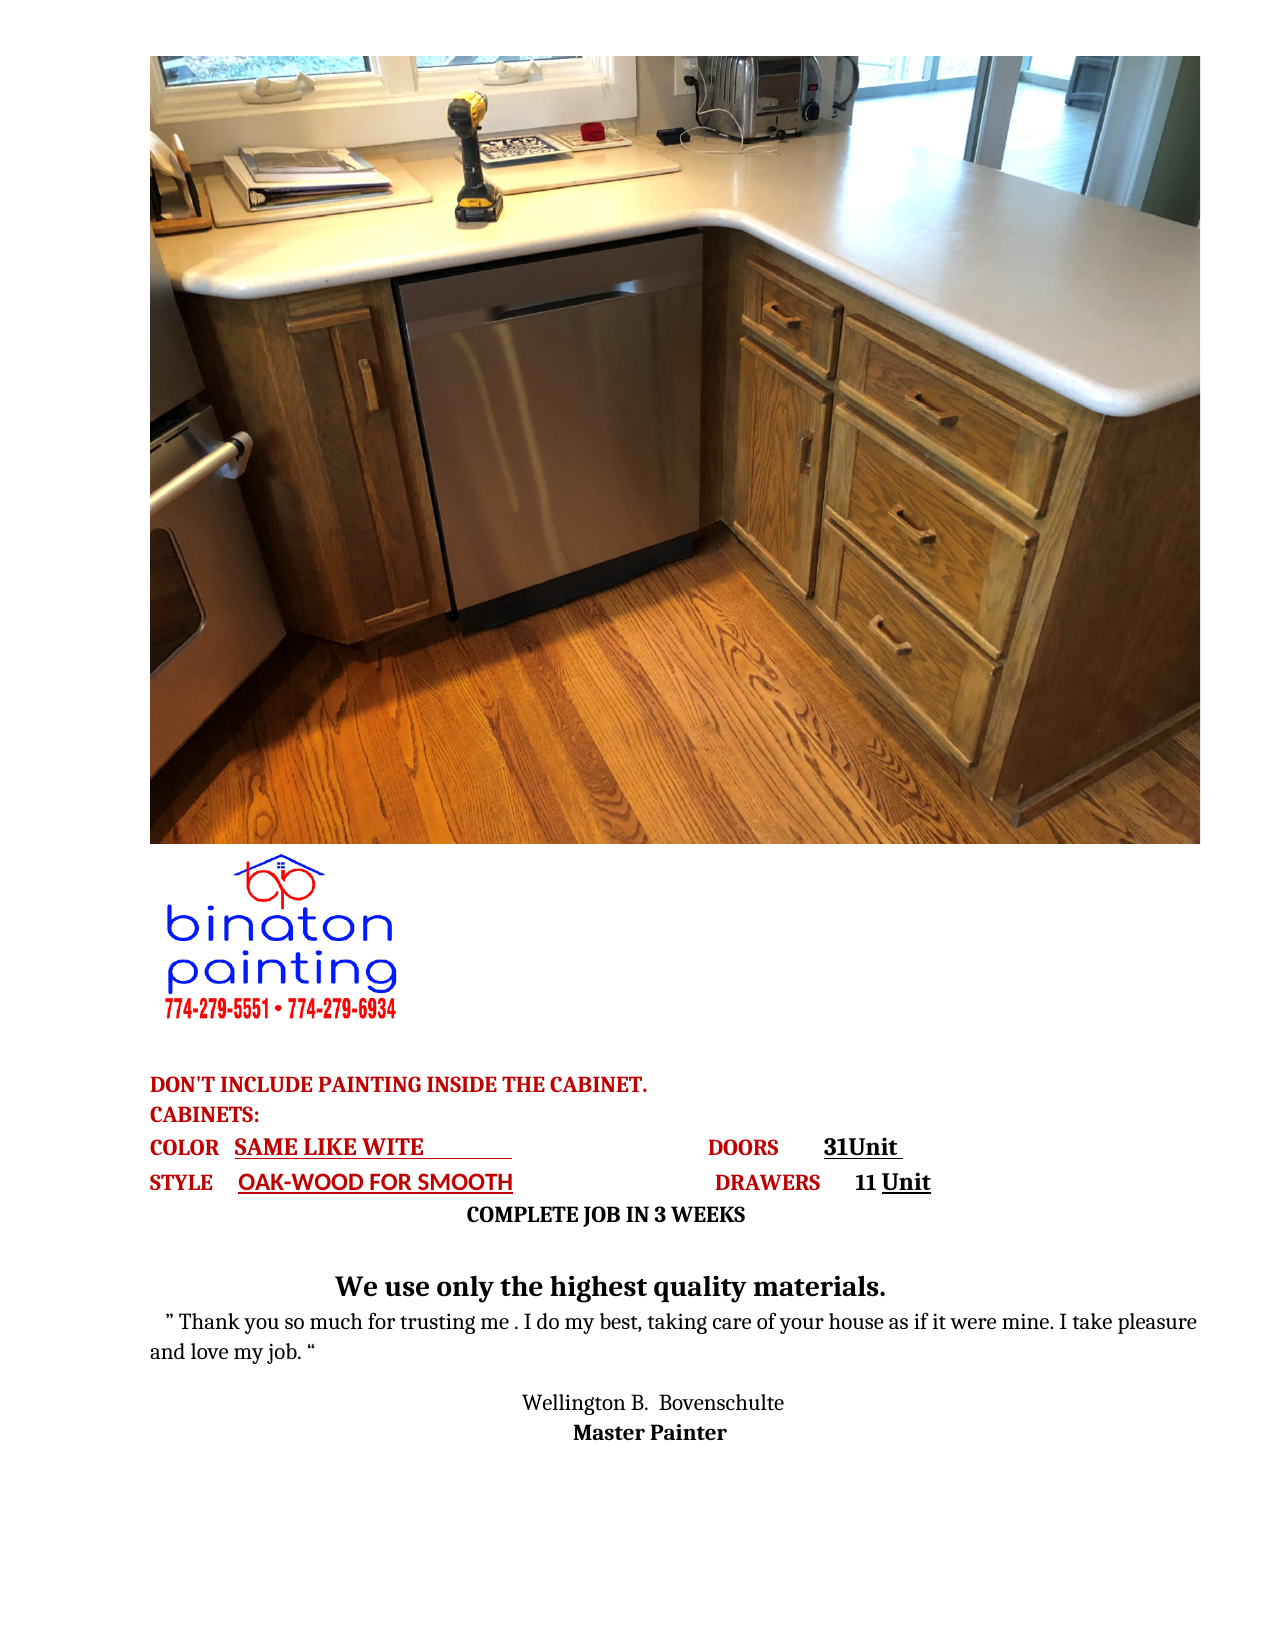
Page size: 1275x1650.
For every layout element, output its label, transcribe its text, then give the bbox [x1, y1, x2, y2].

text ” Thank you so much for trusting me . I do my best, taking care of your house as if it were mine. I take pleasure and love my job. “ [150, 1309, 1200, 1365]
picture [150, 56, 1200, 844]
text COMPLETE JOB IN 3 WEEKS [150, 1201, 1200, 1228]
text STYLE OAK-WOOD FOR SMOOTH DRAWERS 11 Unit [150, 1166, 1200, 1197]
text Wellington B. Bovenschulte [150, 1390, 1200, 1416]
text DON'T INCLUDE PAINTING INSIDE THE CABINET. [150, 1072, 1200, 1098]
text CABINETS: [150, 1102, 1200, 1128]
text We use only the highest quality materials. [150, 1270, 1200, 1304]
picture [150, 847, 407, 1029]
text Master Painter [150, 1420, 1200, 1446]
text COLOR SAME LIKE WITE DOORS 31Unit [150, 1133, 1200, 1162]
